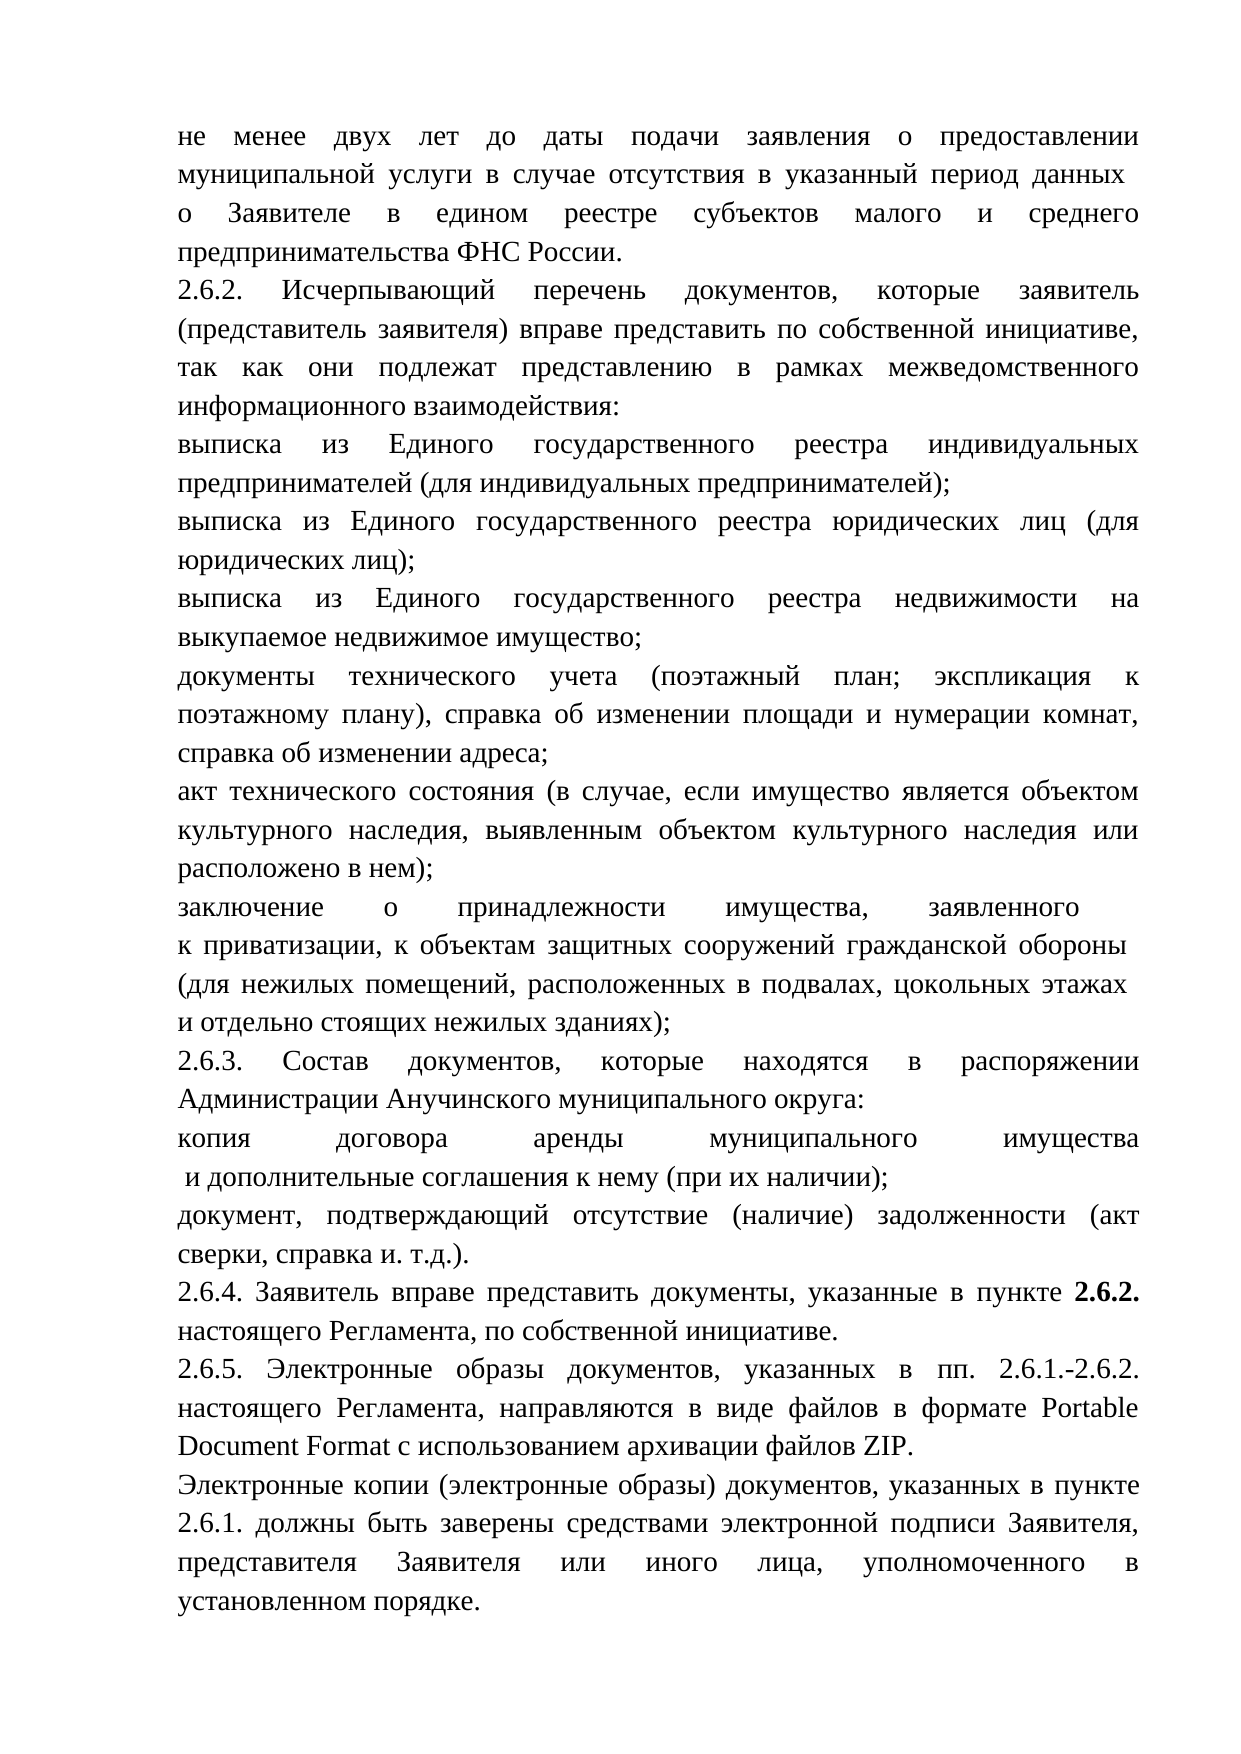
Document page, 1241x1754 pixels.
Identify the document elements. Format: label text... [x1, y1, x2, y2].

text Электронные копии (электронные образы) документов, указанных в пункте 2.6.1. должны быть заверены средствами электронной подписи Заявителя, представителя Заявителя или иного лица, уполномоченного в установленном порядке. [177, 1467, 1140, 1616]
text 2.6.3. Состав документов, которые находятся в распоряжении Администрации Анучинского муниципального округа: [177, 1043, 1140, 1115]
text документы технического учета (поэтажный план; экспликация к поэтажному плану), справка об изменении площади и нумерации комнат, справка об изменении адреса; [177, 658, 1140, 768]
text выписка из Единого государственного реестра индивидуальных предпринимателей (для индивидуальных предпринимателей); [177, 426, 1140, 498]
text акт технического состояния (в случае, если имущество является объектом культурного наследия, выявленным объектом культурного наследия или расположено в нем); [177, 773, 1140, 884]
text документ, подтверждающий отсутствие (наличие) задолженности (акт сверки, справка и. т.д.). [177, 1197, 1140, 1269]
text 2.6.5. Электронные образы документов, указанных в пп. 2.6.1.-2.6.2. настоящего Регламента, направляются в виде файлов в формате Portable Document Format с использованием архивации файлов ZIP. [177, 1351, 1140, 1462]
text 2.6.2. Исчерпывающий перечень документов, которые заявитель (представитель заявителя) вправе представить по собственной инициативе, так как они подлежат представлению в рамках межведомственного информационного взаимодействия: [177, 272, 1140, 421]
text выписка из Единого государственного реестра недвижимости на выкупаемое недвижимое имущество; [177, 581, 1140, 653]
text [177, 118, 1140, 267]
text 2.6.4. Заявитель вправе представить документы, указанные в пункте 2.6.2. настоящего Регламента, по собственной инициативе. [177, 1274, 1140, 1346]
text выписка из Единого государственного реестра юридических лиц (для юридических лиц); [177, 503, 1140, 576]
text копия договора аренды муниципального имущества и дополнительные соглашения к нему (при их наличии); [177, 1120, 1140, 1192]
text заключение о принадлежности имущества, заявленного к приватизации, к объектам защитных сооружений гражданской обороны (для нежилых помещений, расположенных в подвалах, цокольных этажах и отдельно стоящих нежилых зданиях); [177, 889, 1140, 1038]
